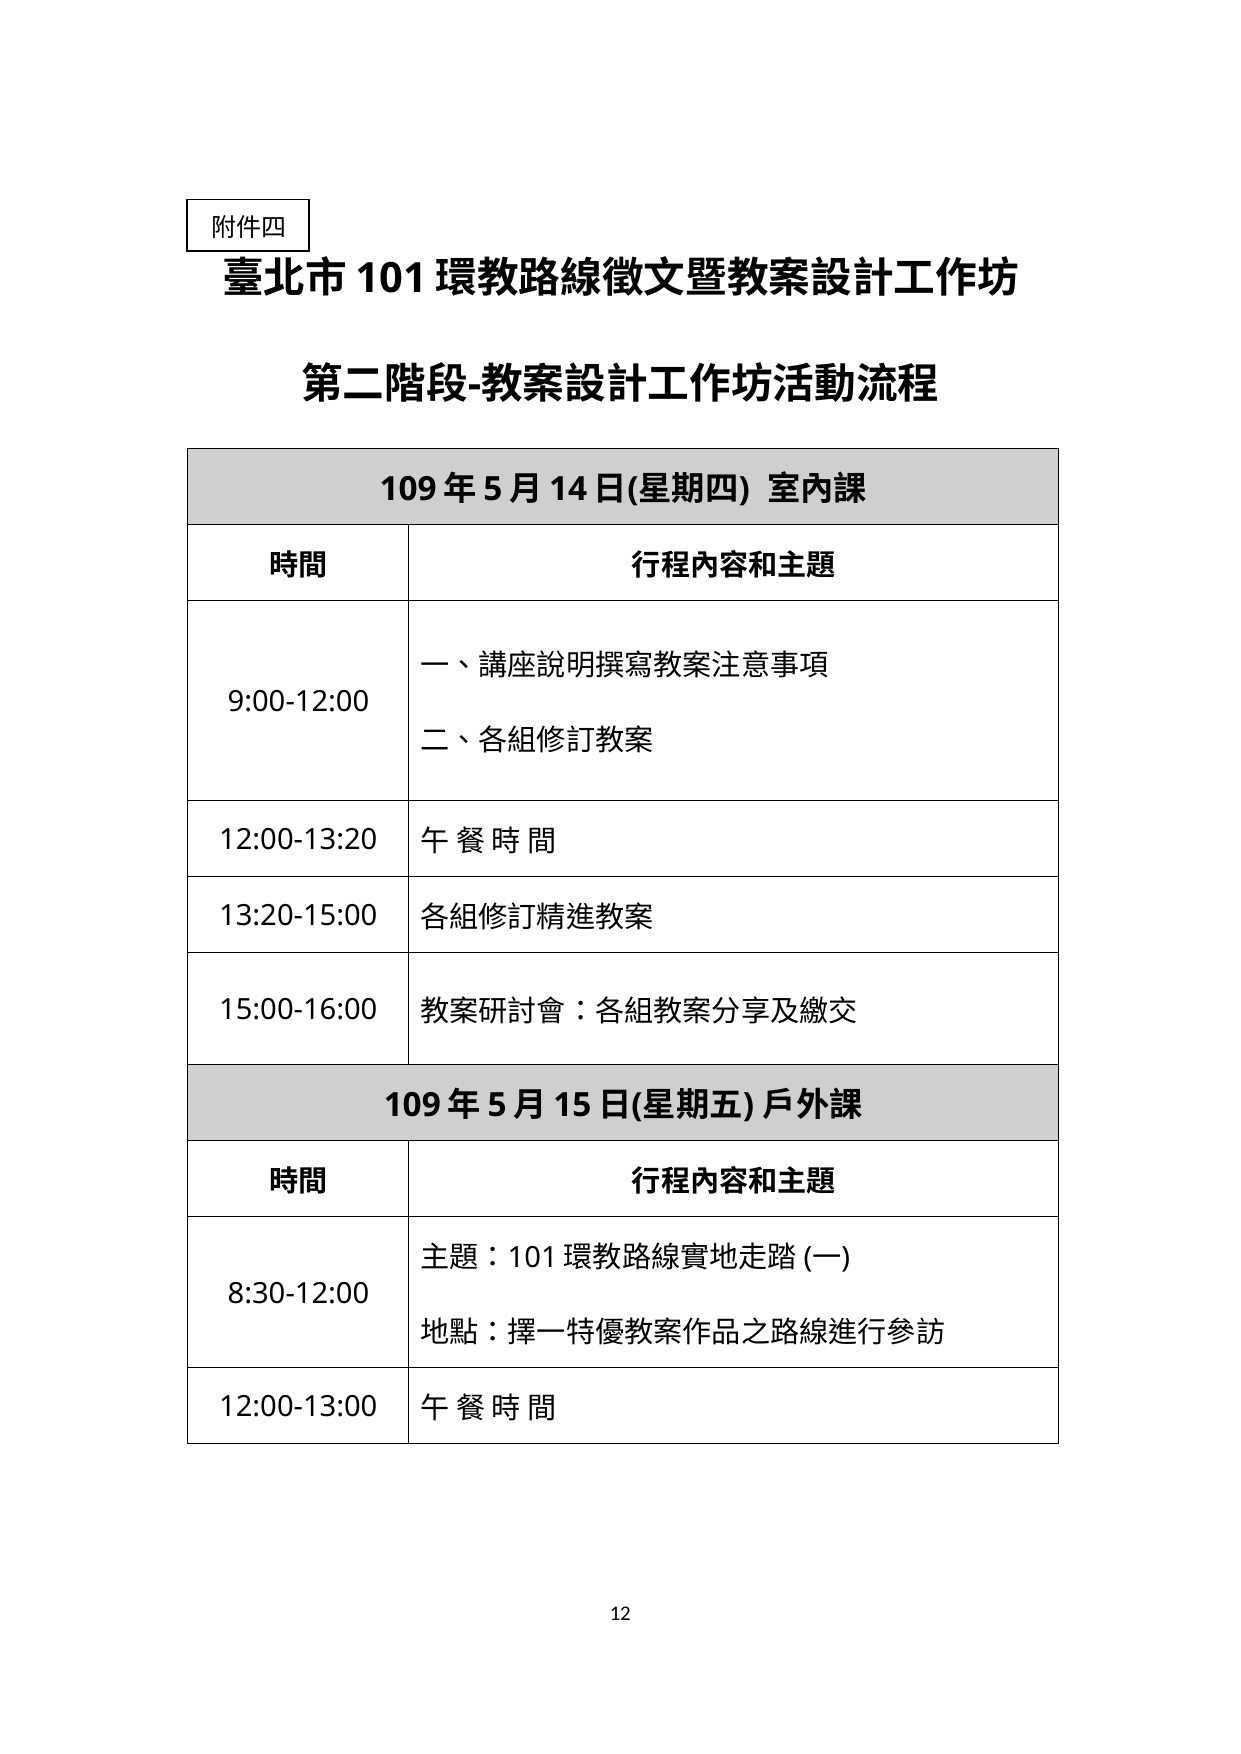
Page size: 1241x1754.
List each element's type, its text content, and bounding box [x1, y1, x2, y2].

table_cell 一、講座說明撰寫教案注意事項 二、各組修訂教案 [409, 601, 1058, 800]
table_cell 9:00-12:00 [188, 601, 408, 800]
table_cell 13:20-15:00 [188, 877, 408, 952]
table_cell 午 餐 時 間 [409, 1368, 1058, 1443]
table_cell 各組修訂精進教案 [409, 877, 1058, 952]
text 第二階段-教案設計工作坊活動流程 [187, 343, 1053, 418]
table_cell 行程內容和主題 [409, 525, 1058, 600]
text 臺北市101環教路線徵文暨教案設計工作坊 [187, 237, 1053, 312]
table_cell 15:00-16:00 [188, 953, 408, 1064]
table_cell 主題：101環教路線實地走踏 (一) 地點：擇一特優教案作品之路線進行參訪 [409, 1217, 1058, 1367]
table_cell 時間 [188, 1141, 408, 1216]
table_cell 12:00-13:00 [188, 1368, 408, 1443]
table_header 109年5月14日(星期四) 室內課 [188, 449, 1058, 524]
table_cell 教案研討會：各組教案分享及繳交 [409, 953, 1058, 1064]
table_cell 12:00-13:20 [188, 801, 408, 876]
table_cell 8:30-12:00 [188, 1217, 408, 1367]
table_cell 時間 [188, 525, 408, 600]
table_cell 109年5月15日(星期五) 戶外課 [188, 1065, 1058, 1140]
table_cell 行程內容和主題 [409, 1141, 1058, 1216]
table_cell 午 餐 時 間 [409, 801, 1058, 876]
